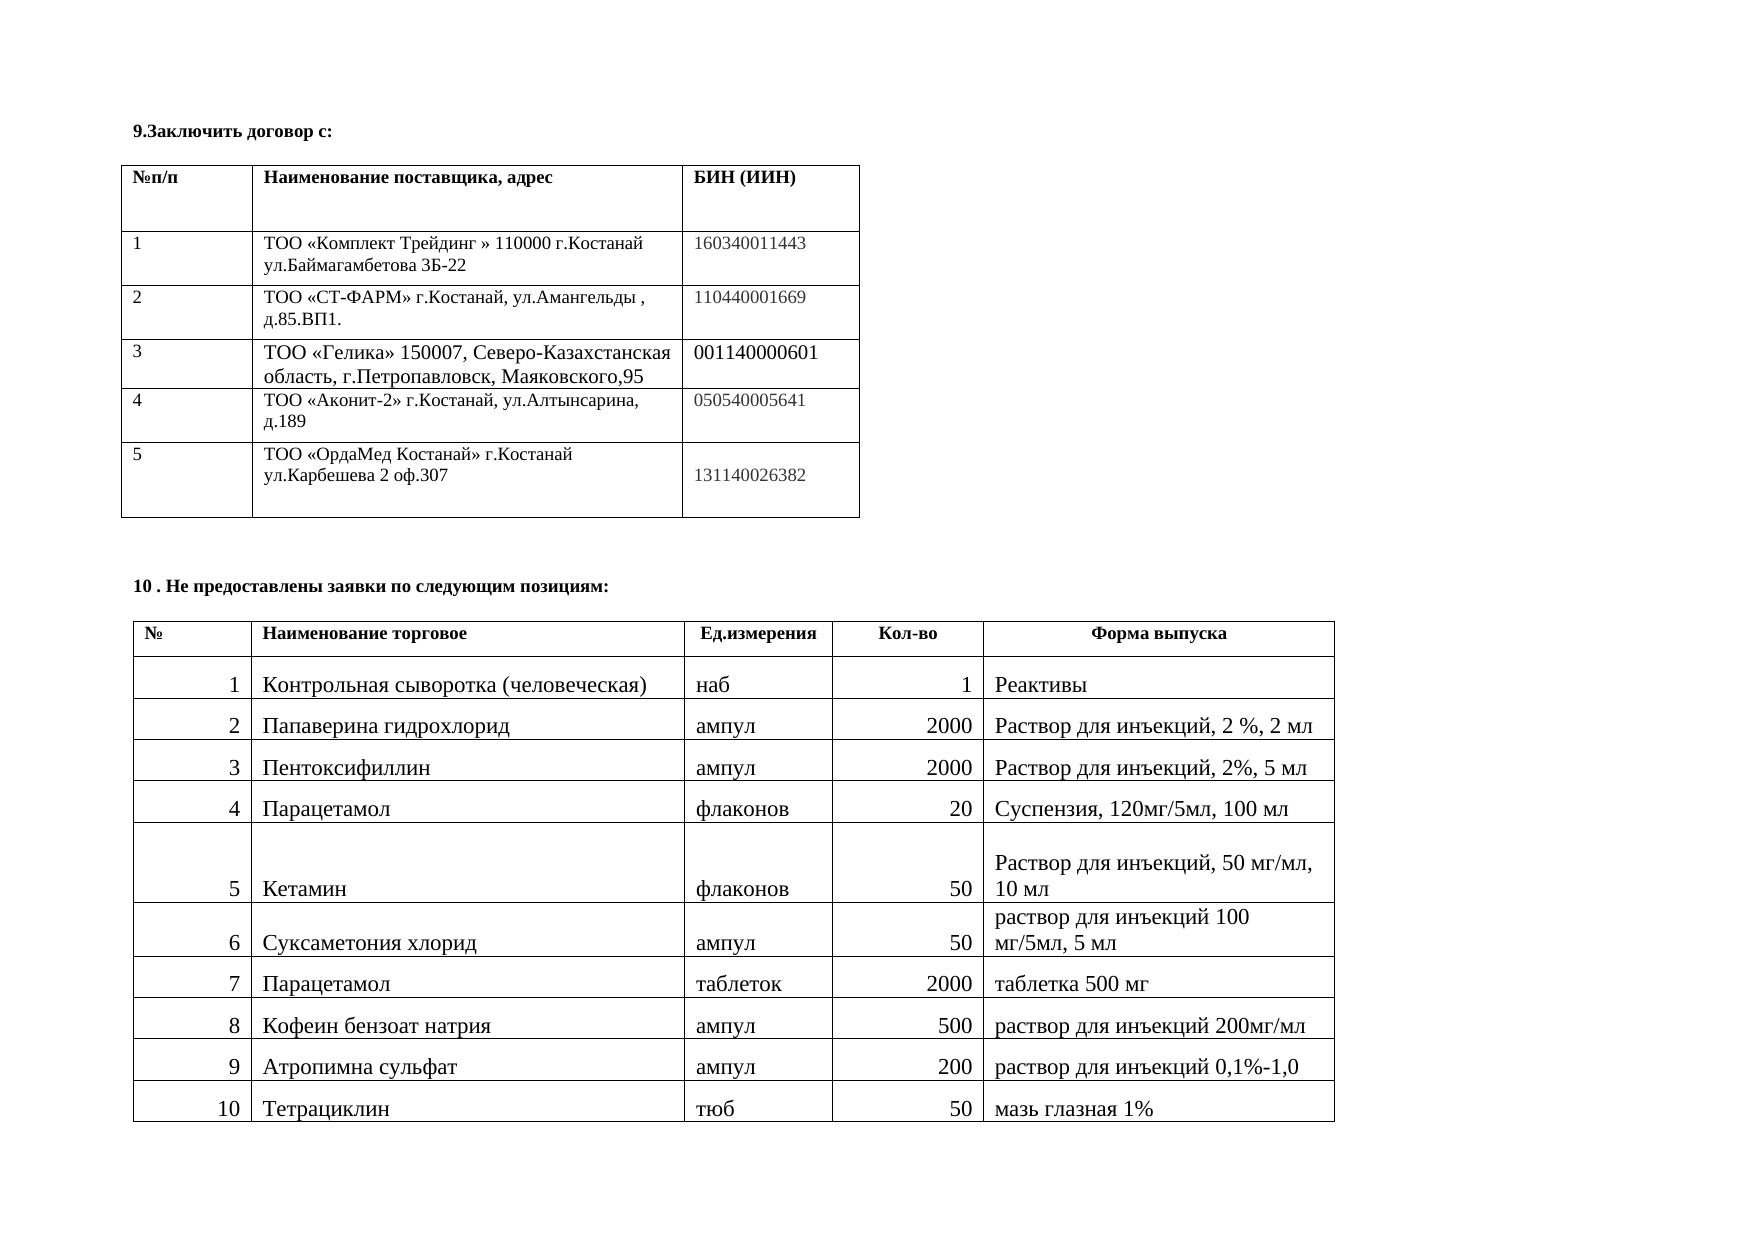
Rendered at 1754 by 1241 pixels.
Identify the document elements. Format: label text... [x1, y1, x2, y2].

table_header № [134, 622, 251, 656]
table_cell ТОО «ОрдаМед Костанай» г.Костанай ул.Карбешева 2 оф.307 [253, 443, 682, 517]
table_cell ампул [685, 740, 832, 780]
table_cell таблеток [685, 957, 832, 997]
table_header №п/п [122, 166, 252, 231]
table_cell 3 [134, 740, 251, 780]
table_cell Контрольная сыворотка (человеческая) [252, 657, 684, 698]
table_cell раствор для инъекций 200мг/мл [984, 998, 1334, 1038]
table_cell Кетамин [252, 823, 684, 902]
table_cell 5 [122, 443, 252, 517]
table_header Наименование торговое [252, 622, 684, 656]
table_cell 20 [833, 781, 983, 822]
table_cell флаконов [685, 781, 832, 822]
table_cell ампул [685, 1039, 832, 1079]
table_cell 7 [134, 957, 251, 997]
table_cell Кофеин бензоат натрия [252, 998, 684, 1038]
table_cell раствор для инъекций 100 мг/5мл, 5 мл [984, 903, 1334, 956]
table_cell ТОО «СТ-ФАРМ» г.Костанай, ул.Амангельды , д.85.ВП1. [253, 286, 682, 339]
table_cell 131140026382 [683, 443, 859, 517]
table_cell Атропимна сульфат [252, 1039, 684, 1079]
table_cell Тетрациклин [252, 1081, 684, 1121]
table_header БИН (ИИН) [683, 166, 859, 231]
table_cell 2 [122, 286, 252, 339]
table_cell 1 [122, 232, 252, 285]
table_cell 2000 [833, 957, 983, 997]
table_cell Реактивы [984, 657, 1334, 698]
table_cell 2000 [833, 699, 983, 739]
table_cell Парацетамол [252, 957, 684, 997]
table_cell Суксаметония хлорид [252, 903, 684, 956]
table_cell 6 [134, 903, 251, 956]
table_cell Раствор для инъекций, 2%, 5 мл [984, 740, 1334, 780]
table_cell 10 [134, 1081, 251, 1121]
table_cell флаконов [685, 823, 832, 902]
table_cell 1 [134, 657, 251, 698]
table_cell наб [685, 657, 832, 698]
table_cell 200 [833, 1039, 983, 1079]
table_header Наименование поставщика, адрес [253, 166, 682, 231]
table_header Кол-во [833, 622, 983, 656]
table_cell ампул [685, 998, 832, 1038]
table_cell раствор для инъекций 0,1%-1,0 [984, 1039, 1334, 1079]
text 10 . Не предоставлены заявки по следующим позициям: [133, 575, 1723, 597]
table_cell мазь глазная 1% [984, 1081, 1334, 1121]
table_cell Раствор для инъекций, 2 %, 2 мл [984, 699, 1334, 739]
table_cell 2 [134, 699, 251, 739]
table_cell 500 [833, 998, 983, 1038]
table_cell 5 [134, 823, 251, 902]
table_cell Раствор для инъекций, 50 мг/мл, 10 мл [984, 823, 1334, 902]
table_cell 4 [134, 781, 251, 822]
table_cell ампул [685, 699, 832, 739]
table_cell ампул [685, 903, 832, 956]
table_cell Парацетамол [252, 781, 684, 822]
table_cell 50 [833, 1081, 983, 1121]
text 9.Заключить договор с: [133, 119, 1723, 141]
table_cell 3 [122, 340, 252, 388]
table_header Ед.измерения [685, 622, 832, 656]
table_cell ТОО «Гелика» 150007, Северо-Казахстанская область, г.Петропавловск, Маяковского,95 [253, 340, 682, 388]
table_header Форма выпуска [984, 622, 1334, 656]
table_cell 50 [833, 823, 983, 902]
table_cell 9 [134, 1039, 251, 1079]
table_cell 160340011443 [683, 232, 859, 285]
table_cell Пентоксифиллин [252, 740, 684, 780]
table_cell 050540005641 [683, 389, 859, 442]
table_cell ТОО «Аконит-2» г.Костанай, ул.Алтынсарина, д.189 [253, 389, 682, 442]
table_cell 50 [833, 903, 983, 956]
table_cell 1 [833, 657, 983, 698]
table_cell 8 [134, 998, 251, 1038]
table_cell ТОО «Комплект Трейдинг » 110000 г.Костанай ул.Баймагамбетова 3Б-22 [253, 232, 682, 285]
table_cell 001140000601 [683, 340, 859, 388]
table_cell Папаверина гидрохлорид [252, 699, 684, 739]
table_cell Суспензия, 120мг/5мл, 100 мл [984, 781, 1334, 822]
table_cell 110440001669 [683, 286, 859, 339]
table_cell тюб [685, 1081, 832, 1121]
table_cell таблетка 500 мг [984, 957, 1334, 997]
table_cell 2000 [833, 740, 983, 780]
table_cell 4 [122, 389, 252, 442]
